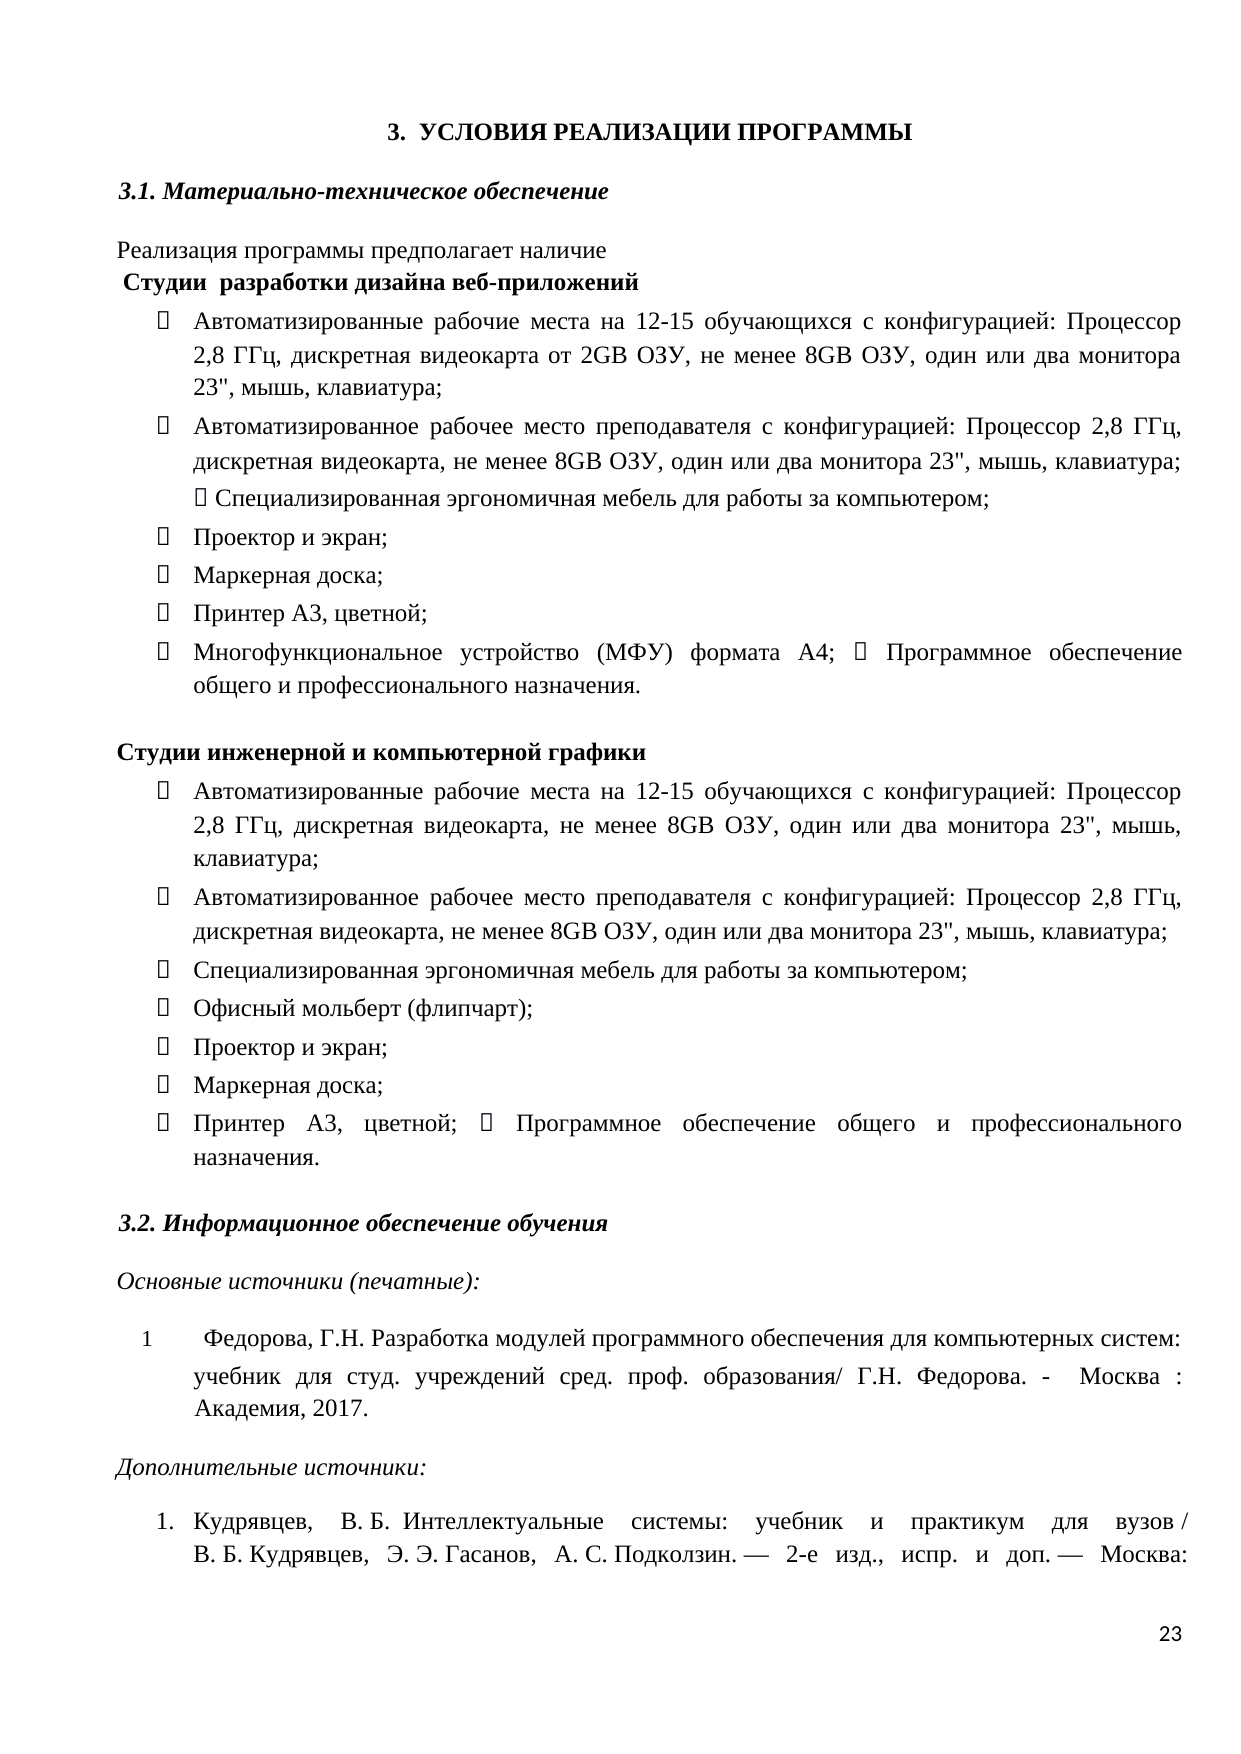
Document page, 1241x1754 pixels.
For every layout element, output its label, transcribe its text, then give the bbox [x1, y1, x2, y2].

list Автоматизированные рабочие места на 12-15 обучающихся с конфигурацией: Процессор 2,8 ГГц, дискретная видеокарта, не менее 8GB ОЗУ, один или два монитора 23", мышь, клавиатура; [156, 772, 1182, 872]
subtitle Студии разработки дизайна веб-приложений [116, 267, 1187, 296]
subtitle Студии инженерной и компьютерной графики [116, 737, 1187, 766]
list Многофункциональное устройство (МФУ) формата А4;  Программное обеспечение общего и профессионального назначения. [156, 633, 1182, 699]
list Автоматизированное рабочее место преподавателя с конфигурацией: Процессор 2,8 ГГц, дискретная видеокарта, не менее 8GB ОЗУ, один или два монитора 23", мышь, клавиатура;  Специализированная эргономичная мебель для работы за компьютером; [156, 408, 1182, 513]
list Проектор и экран; [156, 1028, 1182, 1062]
subtitle 3.2. Информационное обеспечение обучения [118, 1208, 1188, 1237]
list Автоматизированное рабочее место преподавателя с конфигурацией: Процессор 2,8 ГГц, дискретная видеокарта, не менее 8GB ОЗУ, один или два монитора 23", мышь, клавиатура; [156, 879, 1182, 945]
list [156, 1506, 1188, 1568]
list Автоматизированные рабочие места на 12-15 обучающихся с конфигурацией: Процессор 2,8 ГГц, дискретная видеокарта от 2GB ОЗУ, не менее 8GB ОЗУ, один или два монитора 23", мышь, клавиатура; [156, 303, 1182, 400]
text 1 Федорова, Г.Н. Разработка модулей программного обеспечения для компьютерных систем: [118, 1323, 1188, 1352]
text Основные источники (печатные): [116, 1266, 1188, 1294]
list УСЛОВИЯ РЕАЛИЗАЦИИ ПРОГРАММЫ [118, 117, 1181, 146]
list Маркерная доска; [156, 1067, 1182, 1101]
list Принтер A3, цветной;  Программное обеспечение общего и профессионального назначения. [156, 1105, 1182, 1171]
list Принтер A3, цветной; [156, 595, 1182, 629]
text 3.1. Материально-техническое обеспечение [118, 176, 1188, 205]
list Специализированная эргономичная мебель для работы за компьютером; [156, 952, 1182, 986]
list Офисный мольберт (флипчарт); [156, 990, 1182, 1024]
text учебник для студ. учреждений сред. проф. образования/ Г.Н. Федорова. - Москва : Академия, 2017. [193, 1361, 1182, 1422]
list Маркерная доска; [156, 557, 1182, 591]
text Дополнительные источники: [116, 1452, 1188, 1480]
list Проектор и экран; [156, 518, 1182, 552]
text Реализация программы предполагает наличие [116, 235, 1182, 263]
